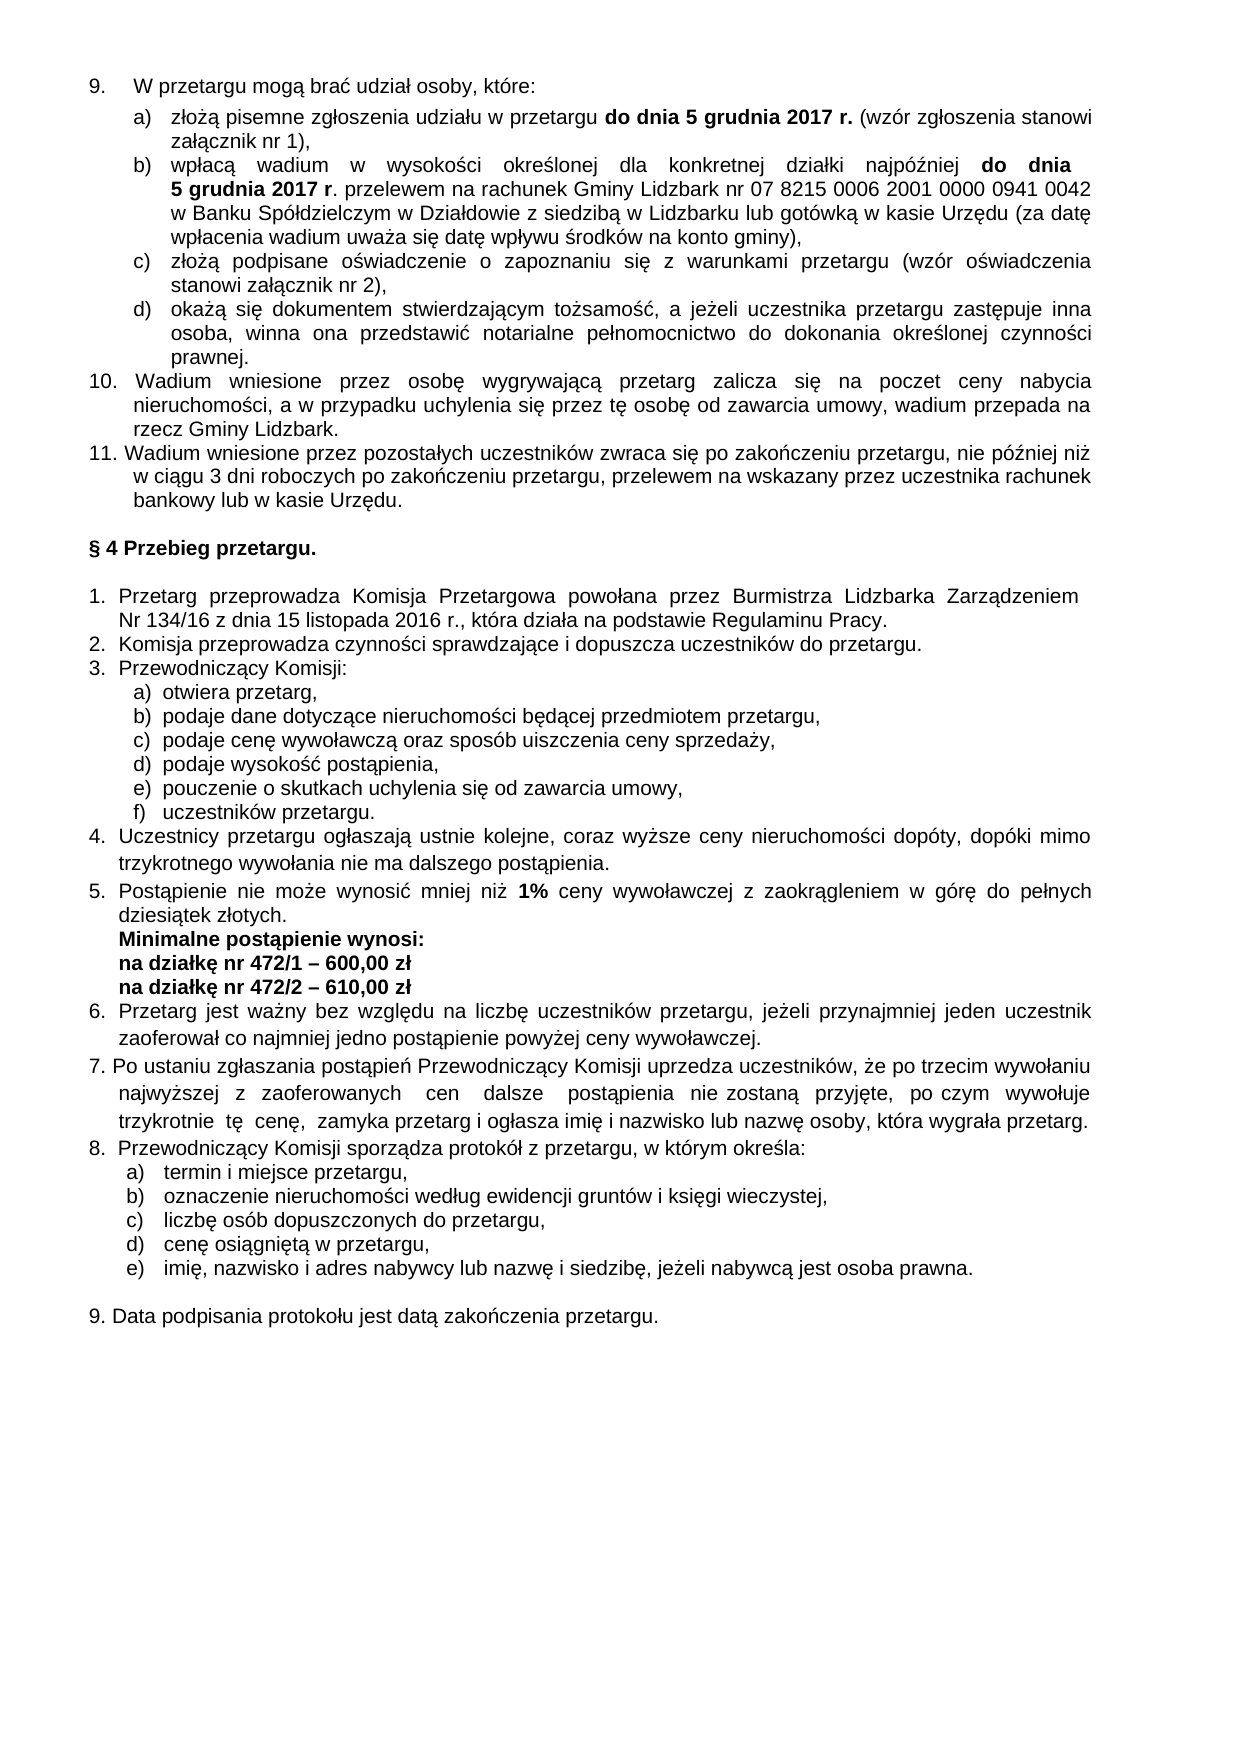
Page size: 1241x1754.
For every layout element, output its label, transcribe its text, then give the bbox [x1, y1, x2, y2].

list termin i miejsce przetargu, [126, 1160, 1092, 1184]
text § 4 Przebieg przetargu. [89, 536, 1092, 560]
list liczbę osób dopuszczonych do przetargu, [126, 1208, 1092, 1232]
list Postąpienie nie może wynosić mniej niż 1% ceny wywoławczej z zaokrągleniem w górę do pełnych dziesiątek złotych. [89, 879, 1092, 927]
list Przetarg jest ważny bez względu na liczbę uczestników przetargu, jeżeli przynajmniej jeden uczestnik zaoferował co najmniej jedno postąpienie powyżej ceny wywoławczej. [89, 998, 1092, 1050]
text na działkę nr 472/1 – 600,00 zł [118, 951, 1092, 974]
list W przetargu mogą brać udział osoby, które: [89, 74, 1092, 98]
list pouczenie o skutkach uchylenia się od zawarcia umowy, [133, 776, 1092, 800]
list cenę osiągniętą w przetargu, [126, 1232, 1092, 1256]
text 10. Wadium wniesione przez osobę wygrywającą przetarg zalicza się na poczet ceny nabycia nieruchomości, a w przypadku uchylenia się przez tę osobę od zawarcia umowy, wadium przepada na rzecz Gminy Lidzbark. [89, 368, 1092, 440]
list otwiera przetarg, [133, 680, 1092, 704]
list imię, nazwisko i adres nabywcy lub nazwę i siedzibę, jeżeli nabywcą jest osoba prawna. [126, 1256, 1092, 1280]
text Minimalne postąpienie wynosi: [118, 927, 1092, 951]
list złożą podpisane oświadczenie o zapoznaniu się z warunkami przetargu (wzór oświadczenia stanowi załącznik nr 2), [133, 249, 1092, 297]
list podaje wysokość postąpienia, [133, 752, 1092, 776]
text 9. Data podpisania protokołu jest datą zakończenia przetargu. [89, 1304, 1092, 1328]
list okażą się dokumentem stwierdzającym tożsamość, a jeżeli uczestnika przetargu zastępuje inna osoba, winna ona przedstawić notarialne pełnomocnictwo do dokonania określonej czynności prawnej. [133, 297, 1092, 368]
list Przetarg przeprowadza Komisja Przetargowa powołana przez Burmistrza Lidzbarka Zarządzeniem Nr 134/16 z dnia 15 listopada 2016 r., która działa na podstawie Regulaminu Pracy. [89, 584, 1092, 632]
text 11. Wadium wniesione przez pozostałych uczestników zwraca się po zakończeniu przetargu, nie później niż w ciągu 3 dni roboczych po zakończeniu przetargu, przelewem na wskazany przez uczestnika rachunek bankowy lub w kasie Urzędu. [89, 440, 1092, 512]
list złożą pisemne zgłoszenia udziału w przetargu do dnia 5 grudnia 2017 r. (wzór zgłoszenia stanowi załącznik nr 1), [133, 105, 1092, 153]
list Uczestnicy przetargu ogłaszają ustnie kolejne, coraz wyższe ceny nieruchomości dopóty, dopóki mimo trzykrotnego wywołania nie ma dalszego postąpienia. [89, 824, 1092, 875]
list podaje cenę wywoławczą oraz sposób uiszczenia ceny sprzedaży, [133, 728, 1092, 752]
list uczestników przetargu. [133, 800, 1092, 824]
list Komisja przeprowadza czynności sprawdzające i dopuszcza uczestników do przetargu. [89, 632, 1092, 656]
list wpłacą wadium w wysokości określonej dla konkretnej działki najpóźniej do dnia 5 grudnia 2017 r. przelewem na rachunek Gminy Lidzbark nr 07 8215 0006 2001 0000 0941 0042 w Banku Spółdzielczym w Działdowie z siedzibą w Lidzbarku lub gotówką w kasie Urzędu (za datę wpłacenia wadium uważa się datę wpływu środków na konto gminy), [133, 153, 1092, 249]
text 8. Przewodniczący Komisji sporządza protokół z przetargu, w którym określa: [89, 1136, 1092, 1160]
list oznaczenie nieruchomości według ewidencji gruntów i księgi wieczystej, [126, 1184, 1092, 1208]
list Przewodniczący Komisji: [89, 656, 1092, 680]
text 7. Po ustaniu zgłaszania postąpień Przewodniczący Komisji uprzedza uczestników, że po trzecim wywołaniu najwyższej z zaoferowanych cen dalsze postąpienia nie zostaną przyjęte, po czym wywołuje trzykrotnie tę cenę, zamyka przetarg i ogłasza imię i nazwisko lub nazwę osoby, która wygrała przetarg. [89, 1053, 1092, 1132]
list podaje dane dotyczące nieruchomości będącej przedmiotem przetargu, [133, 704, 1092, 728]
text na działkę nr 472/2 – 610,00 zł [118, 974, 1092, 998]
